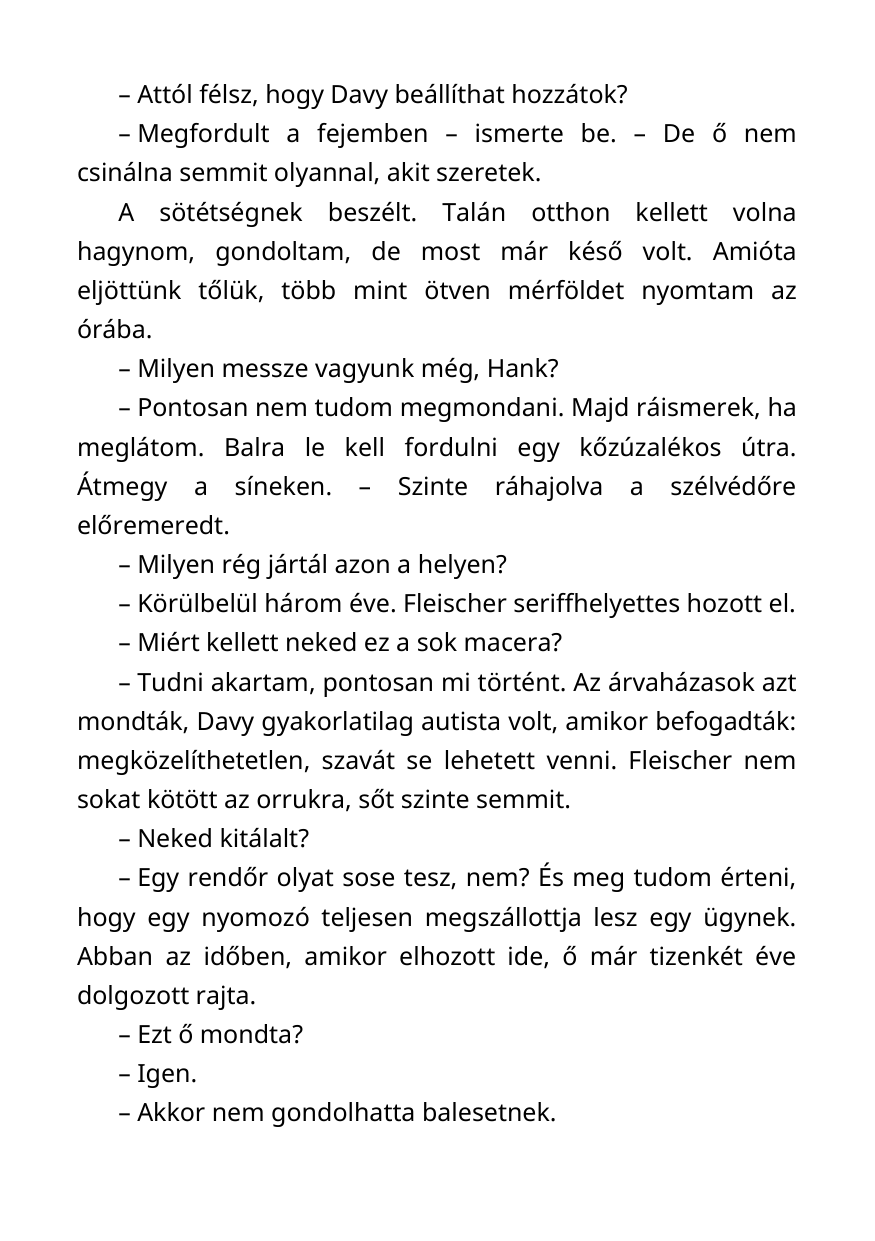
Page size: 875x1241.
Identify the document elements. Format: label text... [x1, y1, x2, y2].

text A sötétségnek beszélt. Talán otthon kellett volna hagynom, gondoltam, de most már késő volt. Amióta eljöttünk tőlük, több mint ötven mérföldet nyomtam az órába. [77, 194, 797, 346]
text – Attól félsz, hogy Davy beállíthat hozzátok? [77, 77, 797, 111]
text – Tudni akartam, pontosan mi történt. Az árvaházasok azt mondták, Davy gyakorlatilag autista volt, amikor befogadták: megközelíthetetlen, szavát se lehetett venni. Fleischer nem sokat kötött az orrukra, sőt szinte semmit. [77, 664, 797, 816]
text – Neked kitálalt? [77, 821, 797, 855]
text – Körülbelül három éve. Fleischer seriffhelyettes hozott el. [77, 586, 797, 620]
text – Ezt ő mondta? [77, 1017, 797, 1051]
text – Milyen rég jártál azon a helyen? [77, 547, 797, 581]
text – Pontosan nem tudom megmondani. Majd ráismerek, ha meglátom. Balra le kell fordulni egy kőzúzalékos útra. Átmegy a síneken. – Szinte ráhajolva a szélvédőre előremeredt. [77, 390, 797, 542]
text – Egy rendőr olyat sose tesz, nem? És meg tudom érteni, hogy egy nyomozó teljesen megszállottja lesz egy ügynek. Abban az időben, amikor elhozott ide, ő már tizenkét éve dolgozott rajta. [77, 860, 797, 1012]
text – Akkor nem gondolhatta balesetnek. [77, 1095, 797, 1129]
text – Milyen messze vagyunk még, Hank? [77, 351, 797, 385]
text – Megfordult a fejemben – ismerte be. – De ő nem csinálna semmit olyannal, akit szeretek. [77, 116, 797, 189]
text – Igen. [77, 1056, 797, 1090]
text – Miért kellett neked ez a sok macera? [77, 625, 797, 659]
